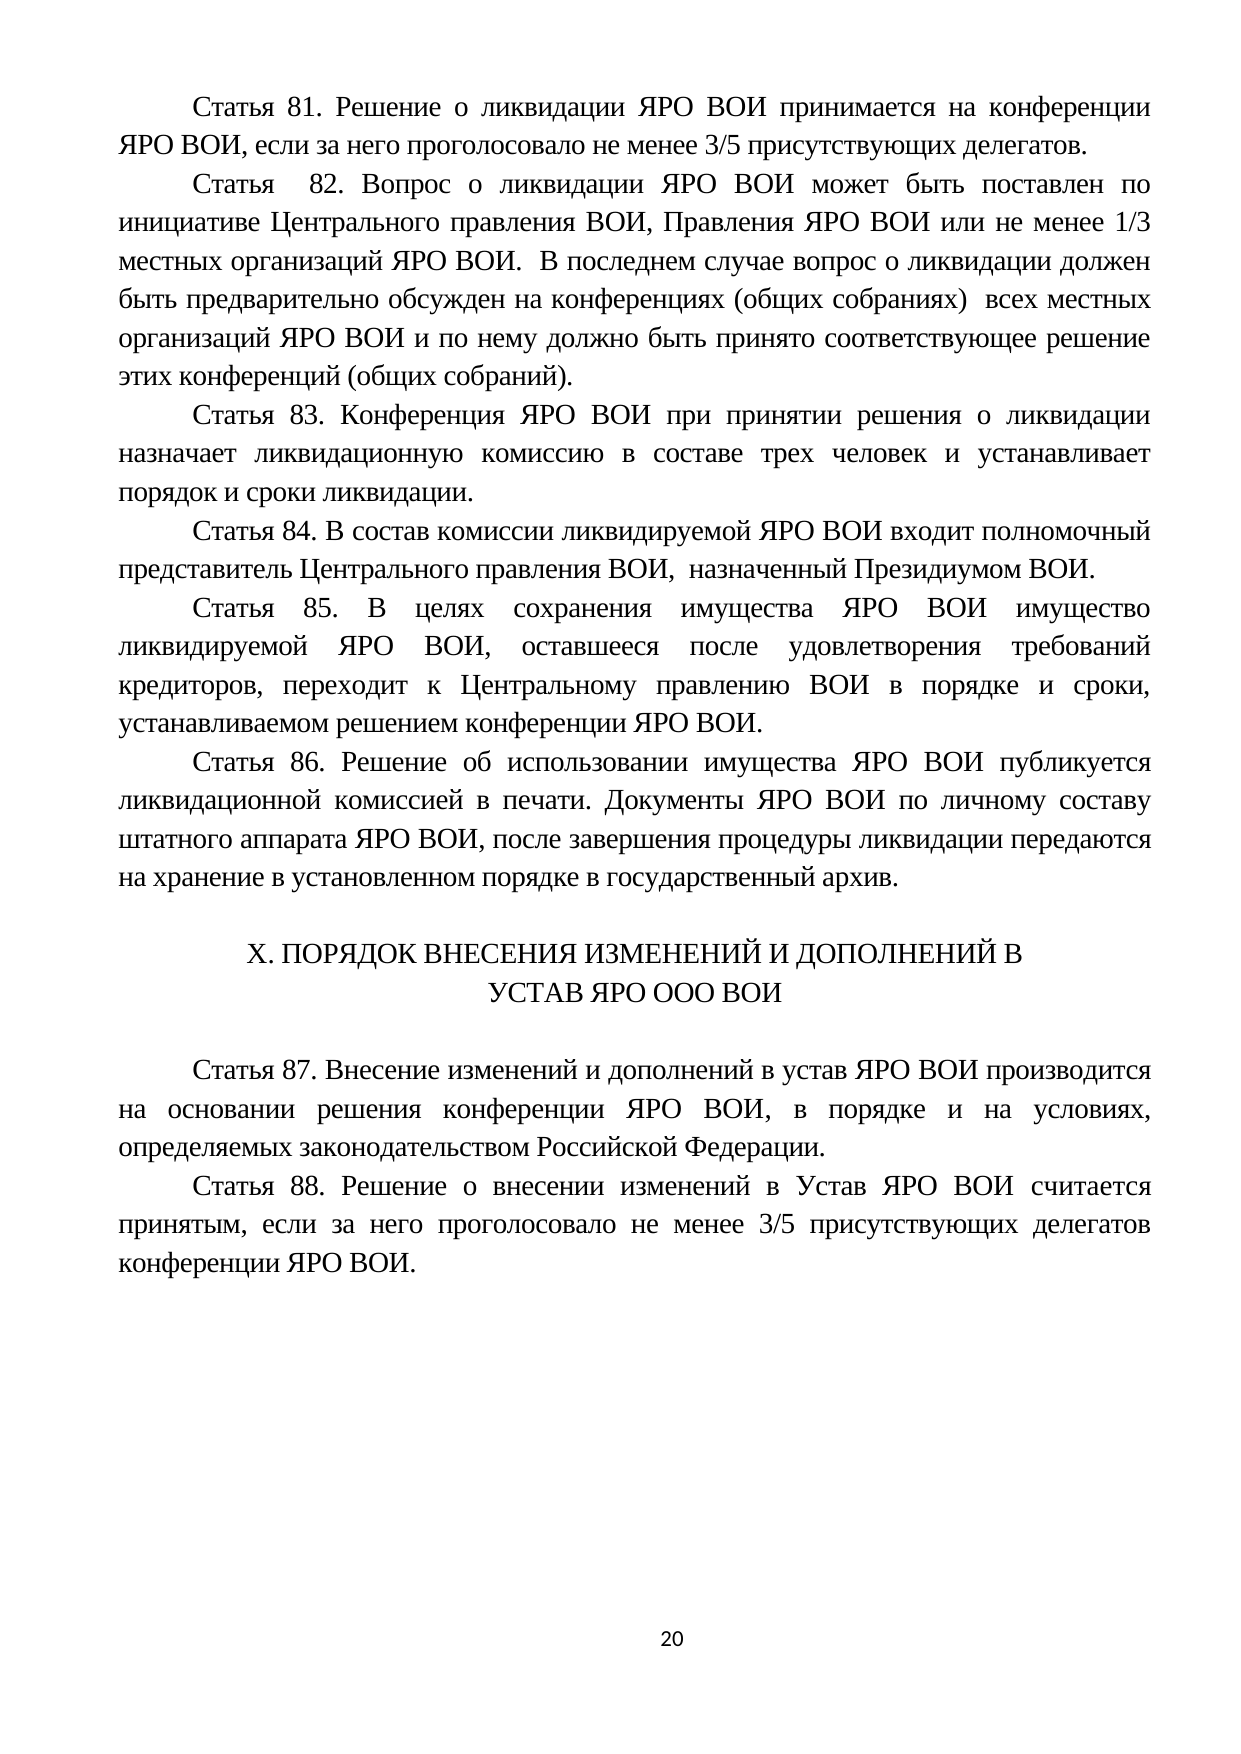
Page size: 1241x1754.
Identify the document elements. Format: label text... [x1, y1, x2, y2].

list Статья 83. Конференция ЯРО ВОИ при принятии решения о ликвидации назначает ликвидационную комиссию в составе трех человек и устанавливает порядок и сроки ликвидации. [118, 397, 1152, 508]
text УСТАВ ЯРО ООО ВОИ [118, 975, 1152, 1009]
text Статья 88. Решение о внесении изменений в Устав ЯРО ВОИ считается принятым, если за него проголосовало не менее 3/5 присутствующих делегатов конференции ЯРО ВОИ. [118, 1168, 1152, 1278]
list Статья 84. В состав комиссии ликвидируемой ЯРО ВОИ входит полномочный представитель Центрального правления ВОИ, назначенный Президиумом ВОИ. [118, 513, 1152, 585]
list Статья 85. В целях сохранения имущества ЯРО ВОИ имущество ликвидируемой ЯРО ВОИ, оставшееся после удовлетворения требований кредиторов, переходит к Центральному правлению ВОИ в порядке и сроки, устанавливаемом решением конференции ЯРО ВОИ. [118, 590, 1152, 739]
list Статья 82. Вопрос о ликвидации ЯРО ВОИ может быть поставлен по инициативе Центрального правления ВОИ, Правления ЯРО ВОИ или не менее 1/3 местных организаций ЯРО ВОИ. В последнем случае вопрос о ликвидации должен быть предварительно обсужден на конференциях (общих собраниях) всех местных организаций ЯРО ВОИ и по нему должно быть принято соответствующее решение этих конференций (общих собраний). [118, 166, 1152, 392]
list Статья 81. Решение о ликвидации ЯРО ВОИ принимается на конференции ЯРО ВОИ, если за него проголосовало не менее 3/5 присутствующих делегатов. [118, 89, 1152, 161]
text X. ПОРЯДОК ВНЕСЕНИЯ ИЗМЕНЕНИЙ И ДОПОЛНЕНИЙ В [118, 937, 1152, 970]
text Статья 87. Внесение изменений и дополнений в устав ЯРО ВОИ производится на основании решения конференции ЯРО ВОИ, в порядке и на условиях, определяемых законодательством Российской Федерации. [118, 1052, 1152, 1163]
text Статья 86. Решение об использовании имущества ЯРО ВОИ публикуется ликвидационной комиссией в печати. Документы ЯРО ВОИ по личному составу штатного аппарата ЯРО ВОИ, после завершения процедуры ликвидации передаются на хранение в установленном порядке в государственный архив. [118, 744, 1152, 893]
